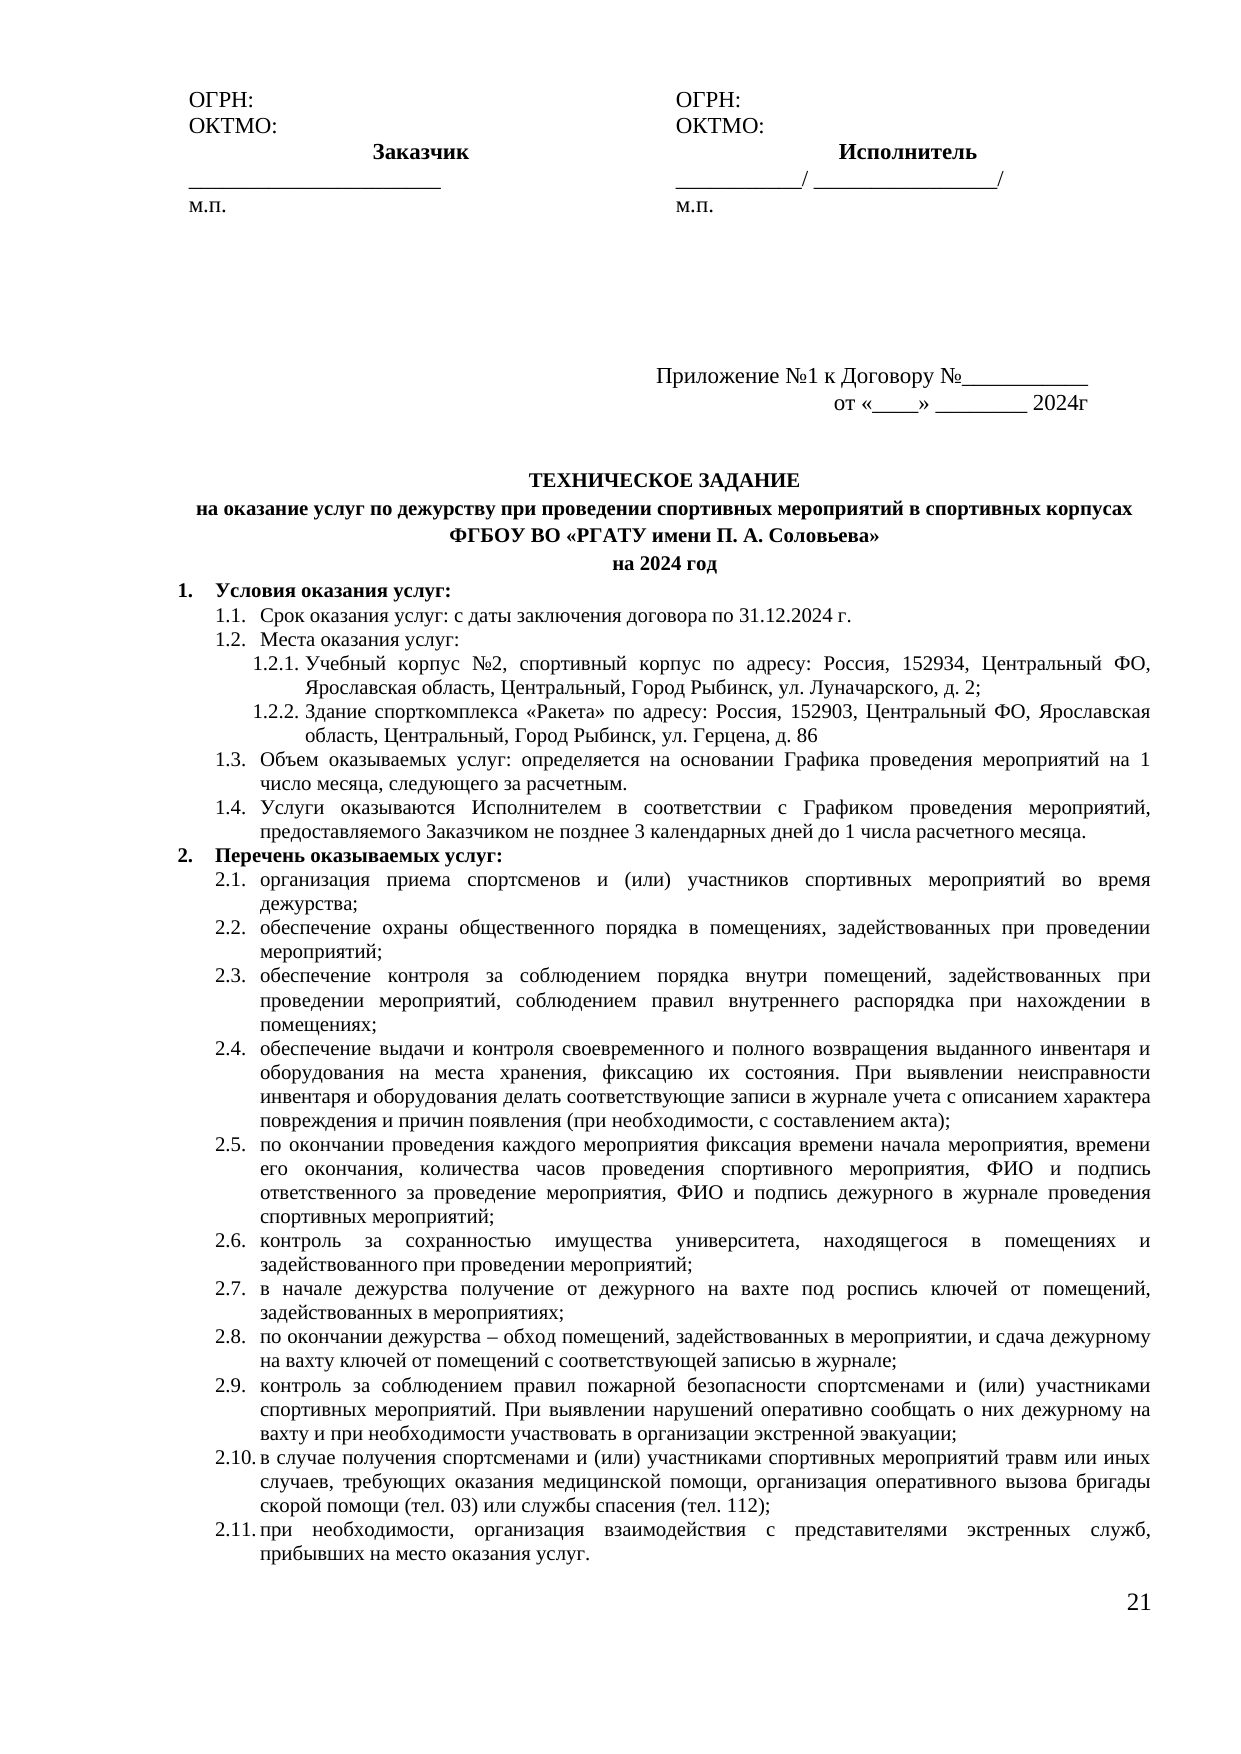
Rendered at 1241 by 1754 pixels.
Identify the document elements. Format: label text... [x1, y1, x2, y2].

list Услуги оказываются Исполнителем в соответствии с Графиком проведения мероприятий, предоставляемого Заказчиком не позднее 3 календарных дней до 1 числа расчетного месяца. [215, 795, 1152, 843]
text на оказание услуг по дежурству при проведении спортивных мероприятий в спортивных корпусах [177, 496, 1152, 520]
list Условия оказания услуг: [177, 578, 1152, 602]
list при необходимости, организация взаимодействия с представителями экстренных служб, прибывших на место оказания услуг. [215, 1517, 1152, 1565]
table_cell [664, 86, 1151, 138]
list Места оказания услуг: [215, 627, 1152, 651]
text Приложение №1 к Договору №___________ [177, 362, 1088, 389]
text на 2024 год [177, 551, 1152, 575]
list контроль за соблюдением правил пожарной безопасности спортсменами и (или) участниками спортивных мероприятий. При выявлении нарушений оперативно сообщать о них дежурному на вахту и при необходимости участвовать в организации экстренной эвакуации; [215, 1372, 1152, 1445]
list Здание спорткомплекса «Ракета» по адресу: Россия, 152903, Центральный ФО, Ярославская область, Центральный, Город Рыбинск, ул. Герцена, д. 86 [252, 699, 1152, 747]
table_cell Заказчик [177, 138, 664, 165]
text ФГБОУ ВО «РГАТУ имени П. А. Соловьева» [177, 523, 1152, 547]
list Срок оказания услуг: с даты заключения договора по 31.12.2024 г. [215, 602, 1152, 627]
list обеспечение контроля за соблюдением порядка внутри помещений, задействованных при проведении мероприятий, соблюдением правил внутреннего распорядка при нахождении в помещениях; [215, 963, 1152, 1036]
list в случае получения спортсменами и (или) участниками спортивных мероприятий травм или иных случаев, требующих оказания медицинской помощи, организация оперативного вызова бригады скорой помощи (тел. 03) или службы спасения (тел. 112); [215, 1445, 1152, 1517]
text от «____» ________ 2024г [177, 389, 1088, 415]
list Перечень оказываемых услуг: [177, 843, 1152, 867]
list по окончании проведения каждого мероприятия фиксация времени начала мероприятия, времени его окончания, количества часов проведения спортивного мероприятия, ФИО и подпись ответственного за проведение мероприятия, ФИО и подпись дежурного в журнале проведения спортивных мероприятий; [215, 1132, 1152, 1228]
table_cell ___________/ ________________/ м.п. [664, 165, 1151, 231]
list контроль за сохранностью имущества университета, находящегося в помещениях и задействованного при проведении мероприятий; [215, 1228, 1152, 1276]
text ТЕХНИЧЕСКОЕ ЗАДАНИЕ [177, 468, 1152, 492]
list по окончании дежурства – обход помещений, задействованных в мероприятии, и сдача дежурному на вахту ключей от помещений с соответствующей записью в журнале; [215, 1324, 1152, 1372]
list в начале дежурства получение от дежурного на вахте под роспись ключей от помещений, задействованных в мероприятиях; [215, 1276, 1152, 1324]
list обеспечение охраны общественного порядка в помещениях, задействованных при проведении мероприятий; [215, 915, 1152, 963]
list организация приема спортсменов и (или) участников спортивных мероприятий во время дежурства; [215, 867, 1152, 915]
table_cell Исполнитель [664, 138, 1151, 165]
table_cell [177, 86, 664, 138]
table_cell ______________________ м.п. [177, 165, 664, 231]
list Учебный корпус №2, спортивный корпус по адресу: Россия, 152934, Центральный ФО, Ярославская область, Центральный, Город Рыбинск, ул. Луначарского, д. 2; [252, 651, 1152, 699]
list Объем оказываемых услуг: определяется на основании Графика проведения мероприятий на 1 число месяца, следующего за расчетным. [215, 747, 1152, 795]
list обеспечение выдачи и контроля своевременного и полного возвращения выданного инвентаря и оборудования на места хранения, фиксацию их состояния. При выявлении неисправности инвентаря и оборудования делать соответствующие записи в журнале учета с описанием характера повреждения и причин появления (при необходимости, с составлением акта); [215, 1036, 1152, 1132]
